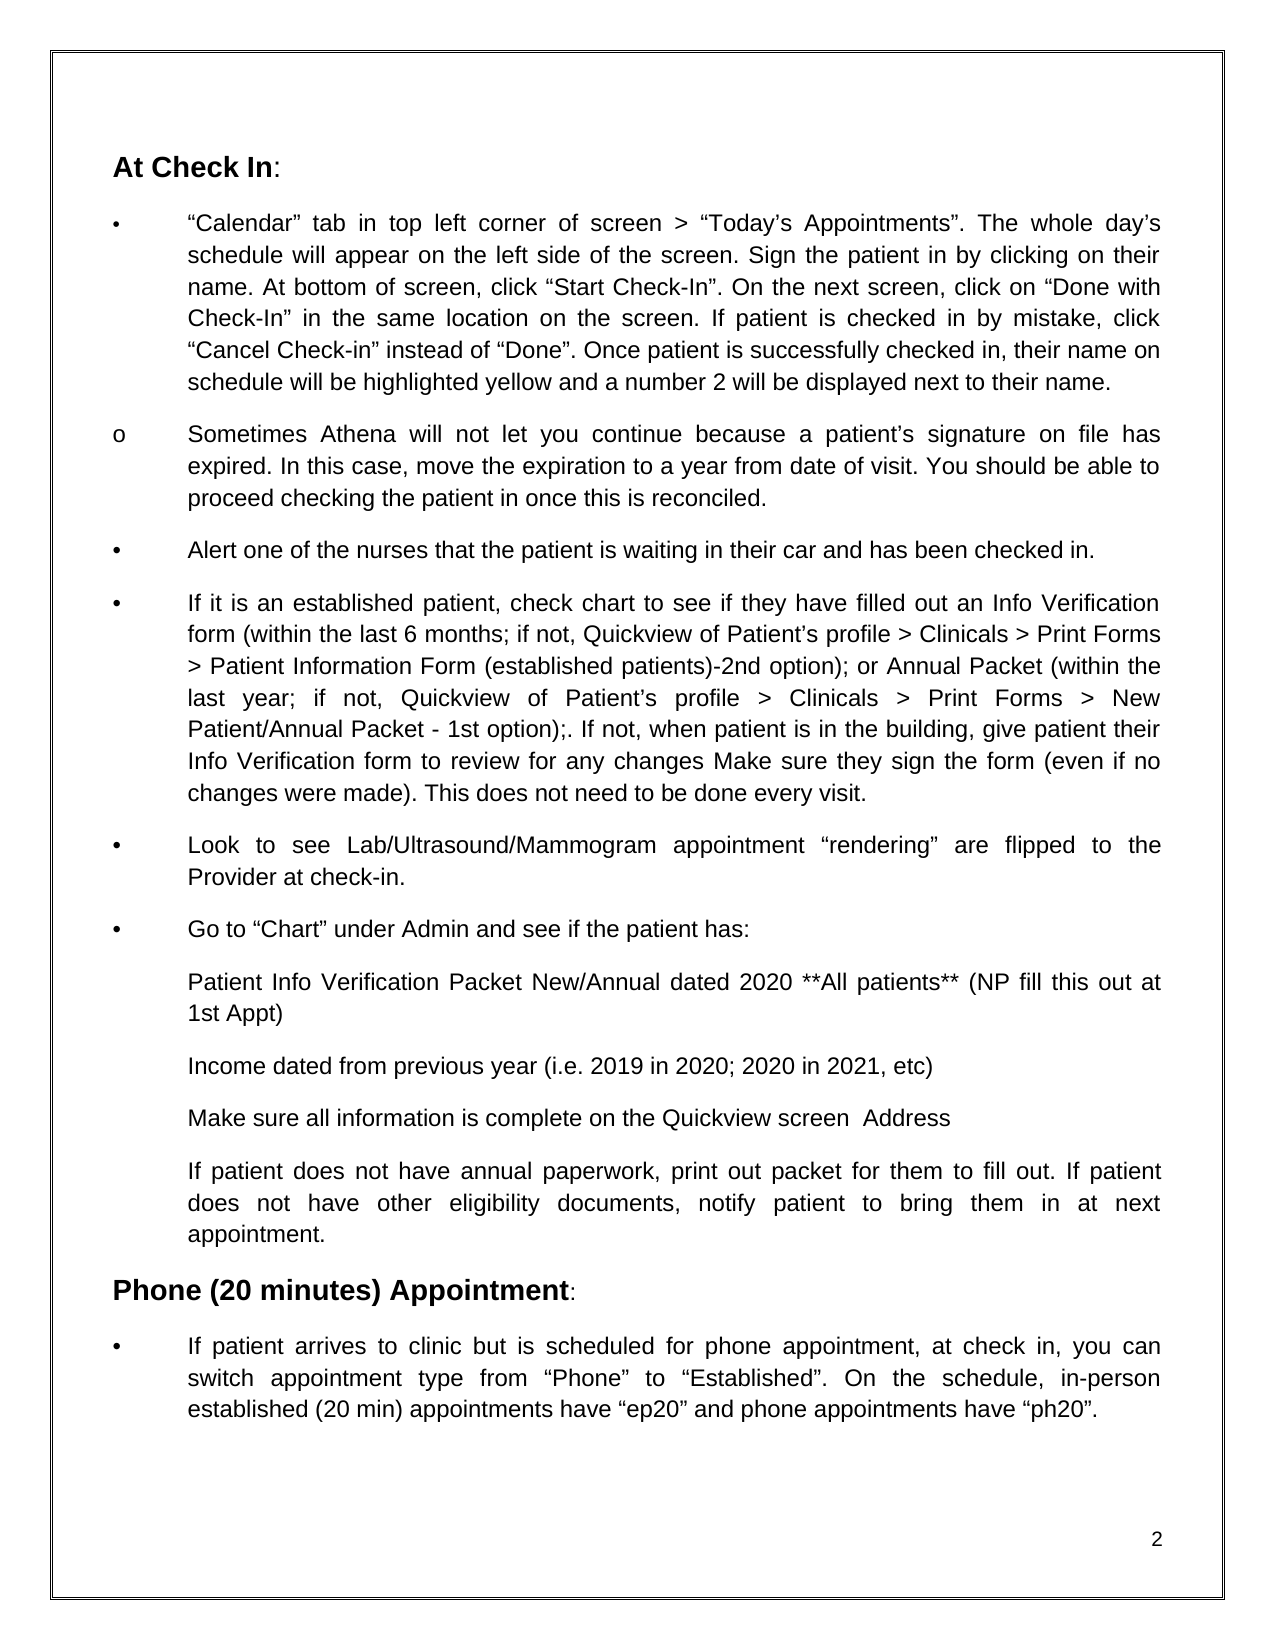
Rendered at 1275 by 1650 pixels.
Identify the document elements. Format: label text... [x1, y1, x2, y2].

text Phone (20 minutes) Appointment: [112, 1273, 1162, 1306]
text Patient Info Verification Packet New/Annual dated 2020 **All patients** (NP fill this out at 1st Appt) [112, 968, 1162, 1027]
text • If patient arrives to clinic but is scheduled for phone appointment, at check in, you can switch appointment type from “Phone” to “Established”. On the schedule, in-person established (20 min) appointments have “ep20” and phone appointments have “ph20”. [112, 1332, 1162, 1423]
text • Go to “Chart” under Admin and see if the patient has: [112, 915, 1162, 943]
text Make sure all information is complete on the Quickview screen Address [112, 1104, 1162, 1132]
text At Check In: [112, 150, 1162, 183]
text • Alert one of the nurses that the patient is waiting in their car and has been checked in. [112, 536, 1162, 564]
text • If it is an established patient, check chart to see if they have filled out an Info Verification form (within the last 6 months; if not, Quickview of Patient’s profile > Clinicals > Print Forms > Patient Information Form (established patients)-2nd option); or Annual Packet (within the last year; if not, Quickview of Patient’s profile > Clinicals > Print Forms > New Patient/Annual Packet - 1st option);. If not, when patient is in the building, give patient their Info Verification form to review for any changes Make sure they sign the form (even if no changes were made). This does not need to be done every visit. [112, 588, 1162, 806]
text Income dated from previous year (i.e. 2019 in 2020; 2020 in 2021, etc) [112, 1052, 1162, 1079]
text If patient does not have annual paperwork, print out packet for them to fill out. If patient does not have other eligibility documents, notify patient to bring them in at next appointment. [187, 1157, 1162, 1248]
text • “Calendar” tab in top left corner of screen > “Today’s Appointments”. The whole day’s schedule will appear on the left side of the screen. Sign the patient in by clicking on their name. At bottom of screen, click “Start Check-In”. On the next screen, click on “Done with Check-In” in the same location on the screen. If patient is checked in by mistake, click “Cancel Check-in” instead of “Done”. Once patient is successfully checked in, their name on schedule will be highlighted yellow and a number 2 will be displayed next to their name. [112, 209, 1162, 395]
text • Look to see Lab/Ultrasound/Mammogram appointment “rendering” are flipped to the Provider at check-in. [112, 831, 1162, 890]
text o Sometimes Athena will not let you continue because a patient’s signature on file has expired. In this case, move the expiration to a year from date of visit. You should be able to proceed checking the patient in once this is reconciled. [112, 420, 1162, 511]
